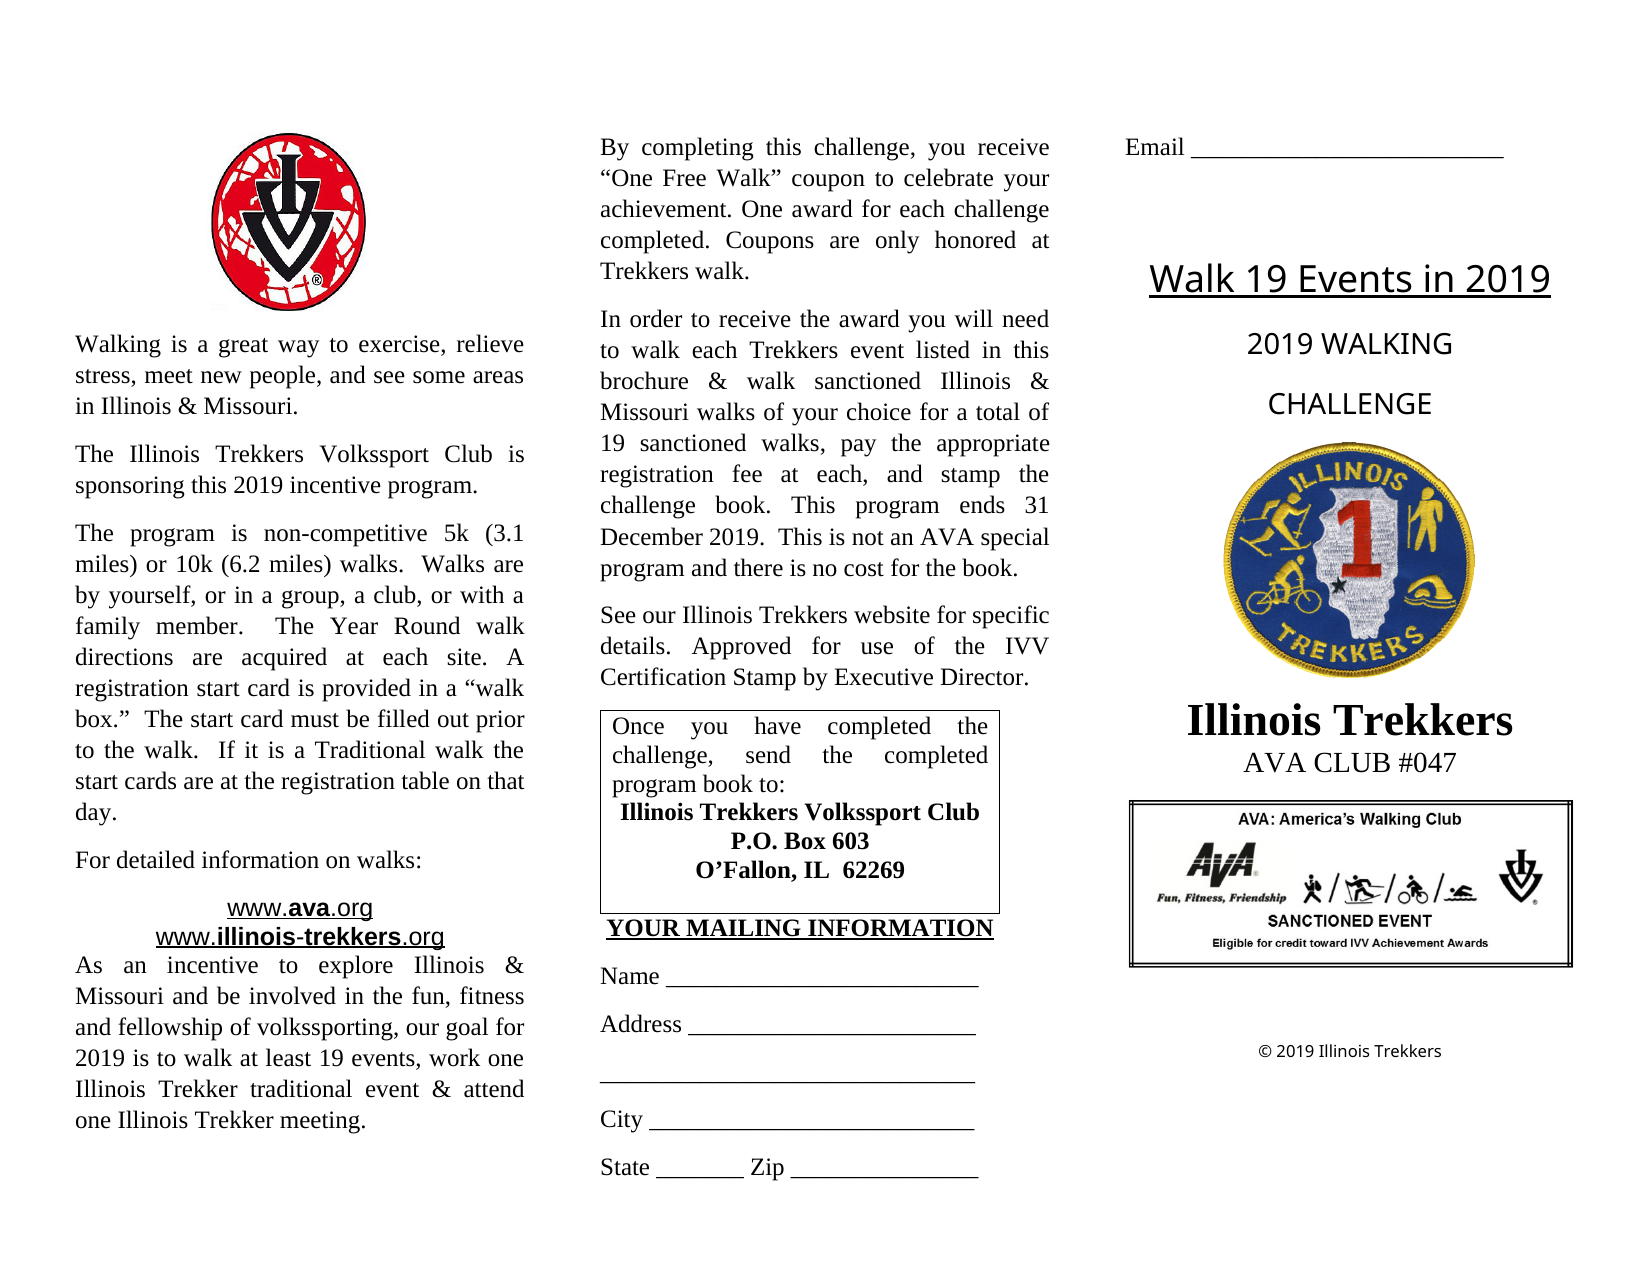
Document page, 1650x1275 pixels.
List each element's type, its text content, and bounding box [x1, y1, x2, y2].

text CHALLENGE [1125, 383, 1575, 423]
picture [1125, 798, 1575, 969]
text © 2019 Illinois Trekkers [1125, 1040, 1575, 1063]
text City __________________________ [600, 1104, 1050, 1133]
table_header Once you have completed the challenge, send the completed program book to: Illinois Trekkers Volkssport Club P.O. Box 603 O’Fallon, IL 62269 [601, 711, 999, 912]
text YOUR MAILING INFORMATION [600, 913, 1050, 942]
text By completing this challenge, you receive “One Free Walk” coupon to celebrate your achievement. One award for each challenge completed. Coupons are only honored at Trekkers walk. [600, 132, 1050, 285]
text ______________________________ [600, 1057, 1050, 1085]
text Address _______________________ [600, 1009, 1050, 1038]
text 2019 WALKING [1125, 324, 1575, 363]
picture [1223, 442, 1475, 678]
text Name _________________________ [600, 961, 1050, 990]
text www.illinois-trekkers.org [75, 921, 525, 950]
text State _______ Zip _______________ [600, 1152, 1050, 1181]
text Walk 19 Events in 2019 [1125, 252, 1575, 303]
text See our Illinois Trekkers website for specific details. Approved for use of the IVV Certification Stamp by Executive Director. [600, 600, 1050, 691]
text Email _________________________ [1125, 132, 1575, 161]
text For detailed information on walks: [75, 845, 525, 874]
text www.ava.org [75, 893, 525, 921]
text AVA CLUB #047 [1125, 745, 1575, 779]
text In order to receive the award you will need to walk each Trekkers event listed in this brochure & walk sanctioned Illinois & Missouri walks of your choice for a total of 19 sanctioned walks, pay the appropriate registration fee at each, and stamp the challenge book. This program ends 31 December 2019. This is not an AVA special program and there is no cost for the book. [600, 304, 1050, 581]
text Walking is a great way to exercise, relieve stress, meet new people, and see some areas in Illinois & Missouri. [75, 329, 525, 420]
text The program is non-competitive 5k (3.1 miles) or 10k (6.2 miles) walks. Walks are by yourself, or in a group, a club, or with a family member. The Year Round walk directions are acquired at each site. A registration start card is provided in a “walk box.” The start card must be filled out prior to the walk. If it is a Traditional walk the start cards are at the registration table on that day. [75, 518, 525, 826]
text The Illinois Trekkers Volkssport Club is sponsoring this 2019 incentive program. [75, 439, 525, 499]
picture [206, 132, 372, 311]
text As an incentive to explore Illinois & Missouri and be involved in the fun, fitness and fellowship of volkssporting, our goal for 2019 is to walk at least 19 events, work one Illinois Trekker traditional event & attend one Illinois Trekker meeting. [75, 950, 525, 1134]
